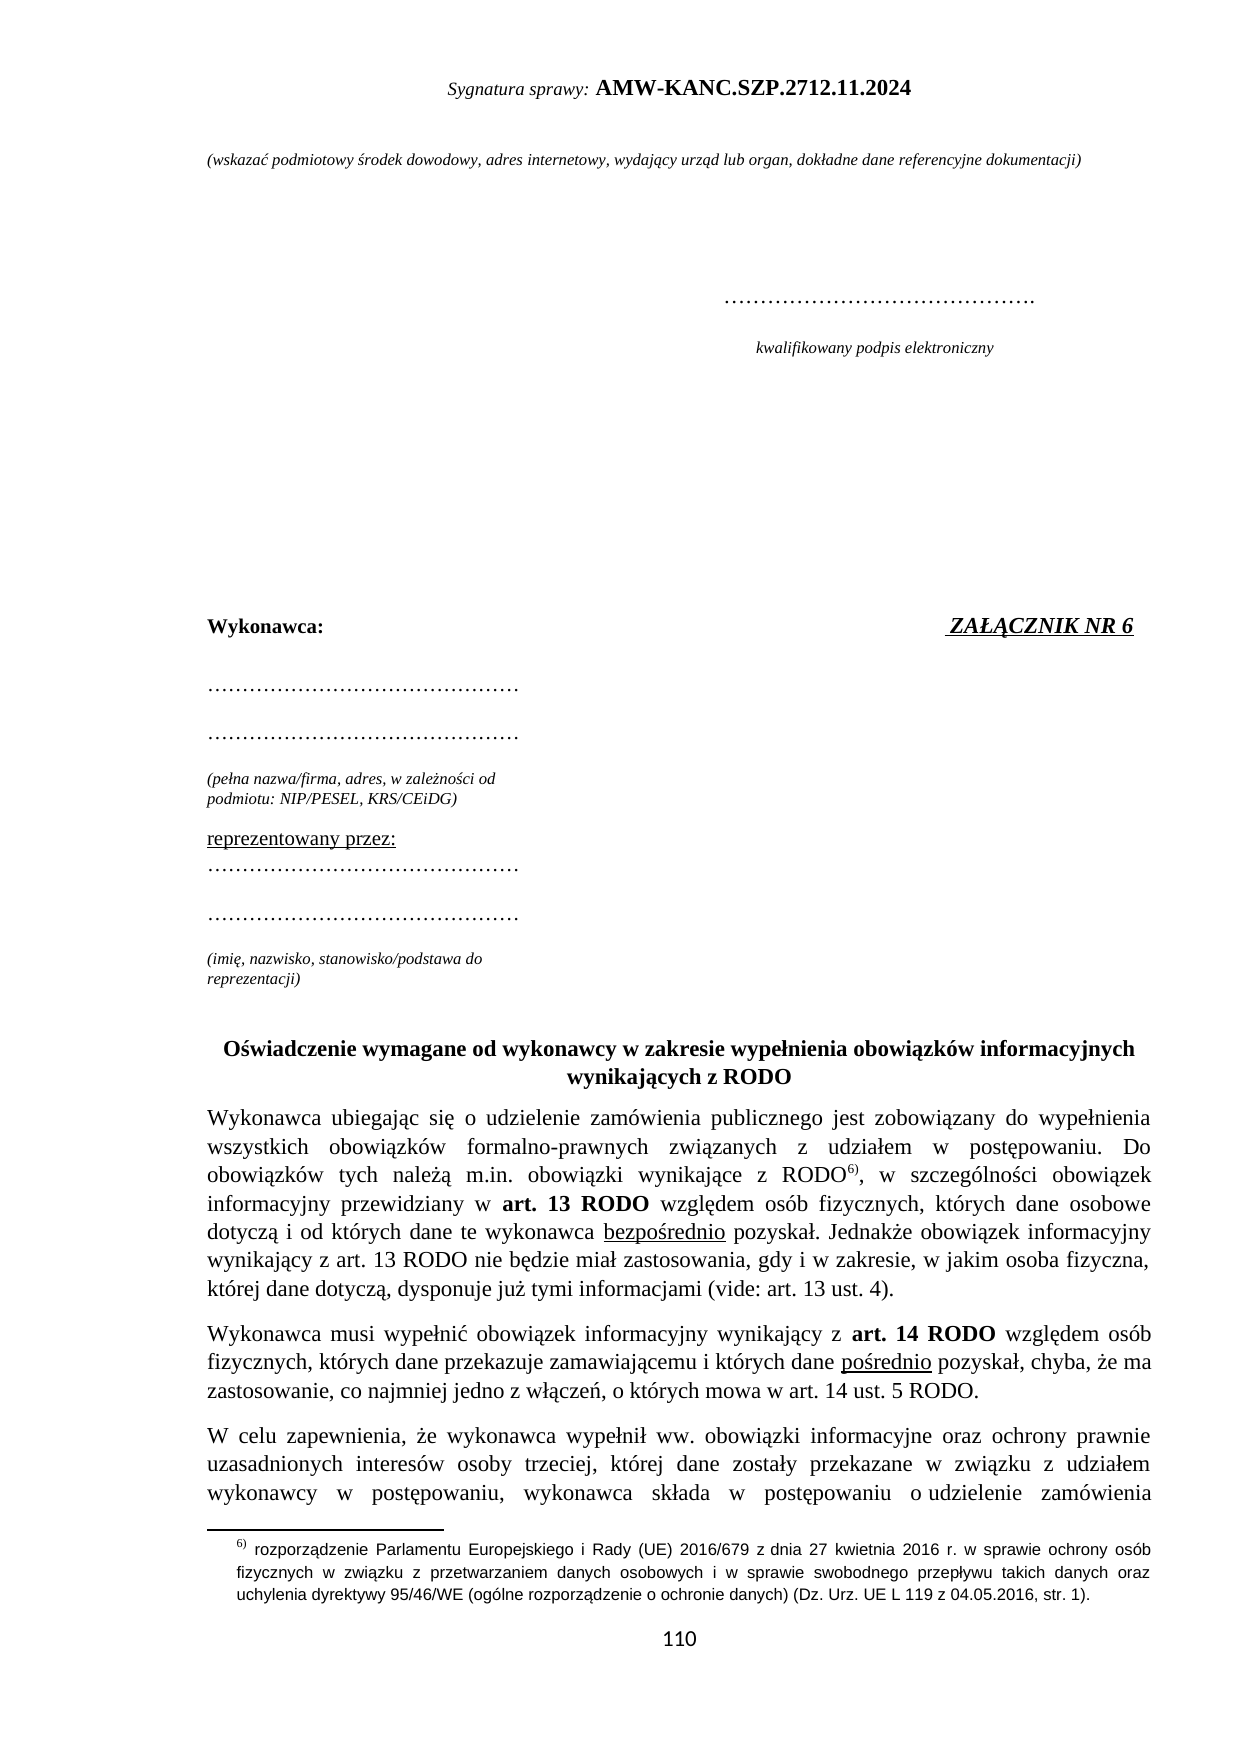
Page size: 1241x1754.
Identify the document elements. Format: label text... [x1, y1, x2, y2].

text ……………………………………………………………………………… [207, 672, 532, 744]
text reprezentowany przez: [207, 826, 1152, 850]
text kwalifikowany podpis elektroniczny [207, 338, 1152, 357]
text (imię, nazwisko, stanowisko/podstawa do reprezentacji) [207, 948, 532, 988]
text Oświadczenie wymagane od wykonawcy w zakresie wypełnienia obowiązków informacyjnych wynikających z RODO [207, 1035, 1152, 1090]
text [207, 1422, 1152, 1505]
text ……………………………………. [207, 283, 1152, 308]
text ……………………………………………………………………………… [207, 852, 532, 924]
text Wykonawca: ZAŁĄCZNIK NR 6 [207, 612, 1152, 638]
text Wykonawca ubiegając się o udzielenie zamówienia publicznego jest zobowiązany do wypełnienia wszystkich obowiązków formalno-prawnych związanych z udziałem w postępowaniu. Do obowiązków tych należą m.in. obowiązki wynikające z RODO), w szczególności obowiązek informacyjny przewidziany w art. 13 RODO względem osób fizycznych, których dane osobowe dotyczą i od których dane te wykonawca bezpośrednio pozyskał. Jednakże obowiązek informacyjny wynikający z art. 13 RODO nie będzie miał zastosowania, gdy i w zakresie, w jakim osoba fizyczna, której dane dotyczą, dysponuje już tymi informacjami (vide: art. 13 ust. 4). [207, 1104, 1152, 1301]
text (wskazać podmiotowy środek dowodowy, adres internetowy, wydający urząd lub organ, dokładne dane referencyjne dokumentacji) [207, 150, 1152, 169]
text Wykonawca musi wypełnić obowiązek informacyjny wynikający z art. 14 RODO względem osób fizycznych, których dane przekazuje zamawiającemu i których dane pośrednio pozyskał, chyba, że ma zastosowanie, co najmniej jedno z włączeń, o których mowa w art. 14 ust. 5 RODO. [207, 1320, 1152, 1403]
text (pełna nazwa/firma, adres, w zależności od podmiotu: NIP/PESEL, KRS/CEiDG) [207, 768, 532, 808]
